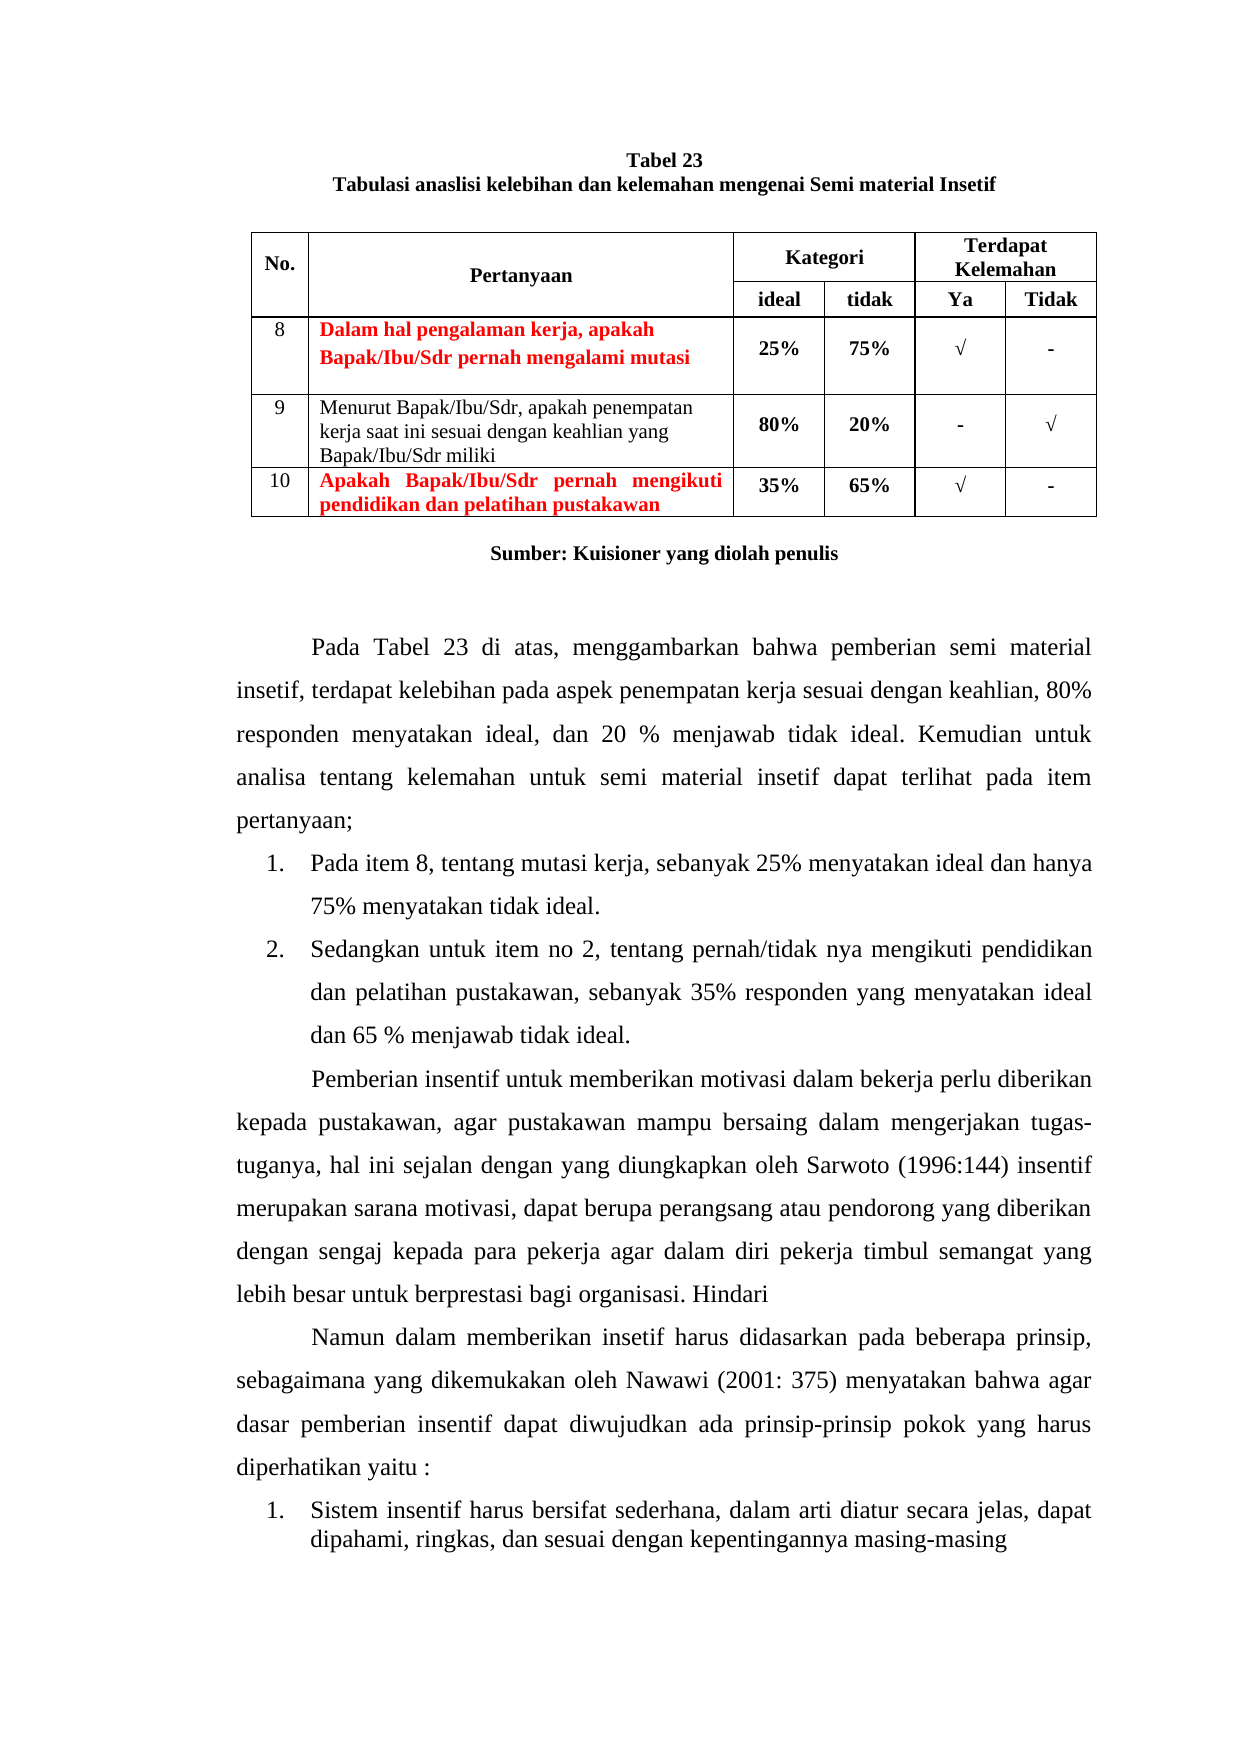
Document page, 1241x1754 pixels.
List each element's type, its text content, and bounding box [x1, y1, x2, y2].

table_cell √ [916, 468, 1005, 516]
table_cell 9 [252, 395, 308, 467]
table_cell Tidak [1006, 282, 1096, 316]
text Namun dalam memberikan insetif harus didasarkan pada beberapa prinsip, sebagaimana yang dikemukakan oleh Nawawi (2001: 375) menyatakan bahwa agar dasar pemberian insentif dapat diwujudkan ada prinsip-prinsip pokok yang harus diperhatikan yaitu : [236, 1322, 1092, 1481]
table_header Terdapat Kelemahan [916, 233, 1096, 281]
table_cell Dalam hal pengalaman kerja, apakah Bapak/Ibu/Sdr pernah mengalami mutasi [309, 318, 733, 394]
text Tabel 23 [236, 148, 1092, 172]
list Sedangkan untuk item no 2, tentang pernah/tidak nya mengikuti pendidikan dan pelatihan pustakawan, sebanyak 35% responden yang menyatakan ideal dan 65 % menjawab tidak ideal. [266, 934, 1092, 1049]
text Pada Tabel 23 di atas, menggambarkan bahwa pemberian semi material insetif, terdapat kelebihan pada aspek penempatan kerja sesuai dengan keahlian, 80% responden menyatakan ideal, dan 20 % menjawab tidak ideal. Kemudian untuk analisa tentang kelemahan untuk semi material insetif dapat terlihat pada item pertanyaan; [236, 632, 1092, 834]
table_cell 35% [734, 468, 824, 516]
table_cell 25% [734, 318, 824, 394]
table_cell Menurut Bapak/Ibu/Sdr, apakah penempatan kerja saat ini sesuai dengan keahlian yang Bapak/Ibu/Sdr miliki [309, 395, 733, 467]
table_cell 10 [252, 468, 308, 516]
table_cell Apakah Bapak/Ibu/Sdr pernah mengikuti pendidikan dan pelatihan pustakawan [309, 468, 733, 516]
text Sumber: Kuisioner yang diolah penulis [236, 541, 1092, 565]
table_cell 65% [825, 468, 914, 516]
text Tabulasi anaslisi kelebihan dan kelemahan mengenai Semi material Insetif [236, 172, 1092, 196]
table_cell √ [1006, 395, 1096, 467]
table_cell 75% [825, 318, 914, 394]
table_cell tidak [825, 282, 914, 316]
table_header Pertanyaan [309, 233, 733, 316]
table_cell 8 [252, 318, 308, 394]
table_cell - [916, 395, 1005, 467]
list Pada item 8, tentang mutasi kerja, sebanyak 25% menyatakan ideal dan hanya 75% menyatakan tidak ideal. [266, 848, 1092, 920]
table_cell Ya [916, 282, 1005, 316]
text Pemberian insentif untuk memberikan motivasi dalam bekerja perlu diberikan kepada pustakawan, agar pustakawan mampu bersaing dalam mengerjakan tugas-tuganya, hal ini sejalan dengan yang diungkapkan oleh Sarwoto (1996:144) insentif merupakan sarana motivasi, dapat berupa perangsang atau pendorong yang diberikan dengan sengaj kepada para pekerja agar dalam diri pekerja timbul semangat yang lebih besar untuk berprestasi bagi organisasi. Hindari [236, 1064, 1092, 1308]
table_cell √ [916, 318, 1005, 394]
table_header Kategori [734, 233, 914, 281]
table_header No. [252, 233, 308, 316]
table_cell - [1006, 468, 1096, 516]
table_cell ideal [734, 282, 824, 316]
list Sistem insentif harus bersifat sederhana, dalam arti diatur secara jelas, dapat dipahami, ringkas, dan sesuai dengan kepentingannya masing-masing [266, 1495, 1092, 1552]
table_cell 80% [734, 395, 824, 467]
table_cell - [1006, 318, 1096, 394]
table_cell 20% [825, 395, 914, 467]
